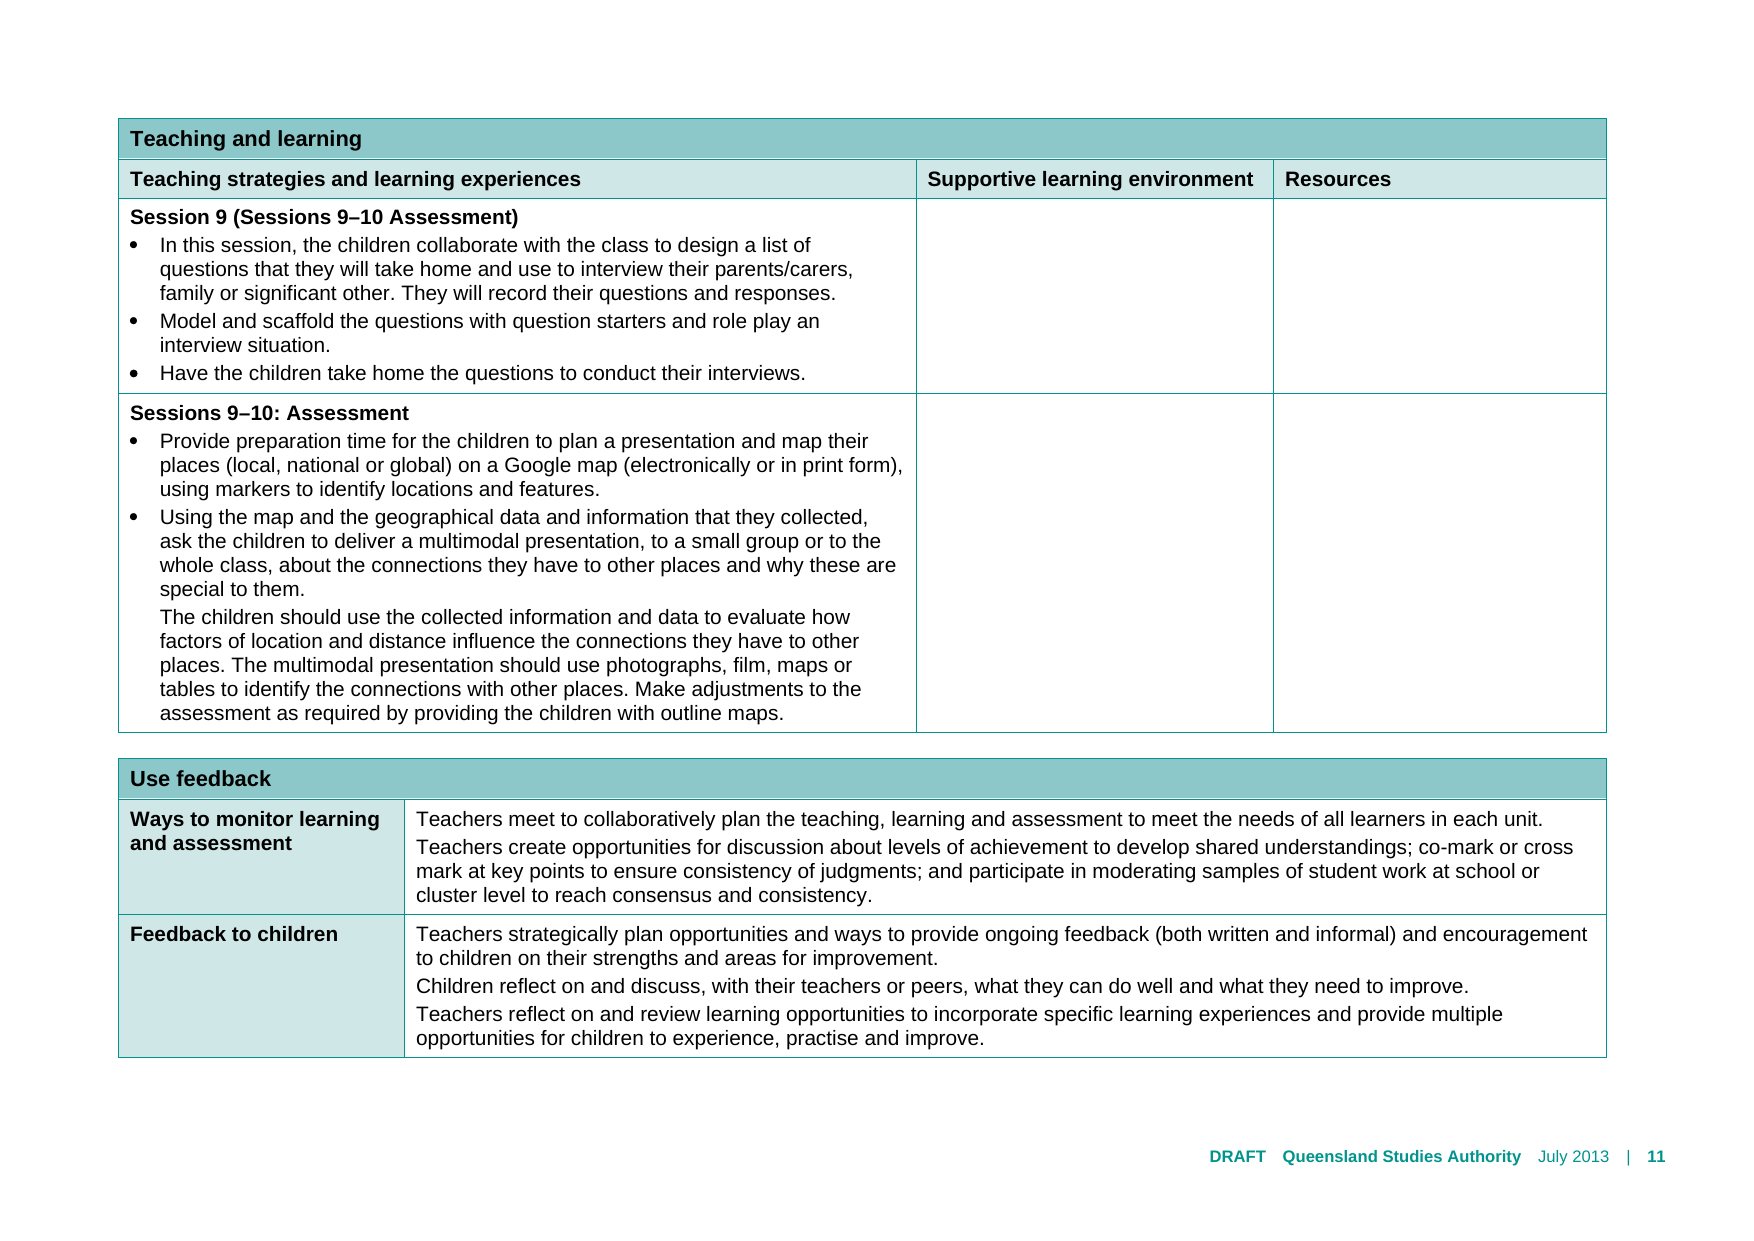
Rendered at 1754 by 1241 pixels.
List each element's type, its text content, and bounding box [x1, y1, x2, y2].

table_header Use feedback [119, 759, 1606, 798]
table_header Teaching and learning [119, 119, 1606, 158]
table_cell Sessions 9–10: Assessment Provide preparation time for the children to plan a presentation and map their places (local, national or global) on a Google map (electronically or in print form), using markers to identify locations and features. Using the map and the geographical data and information that they collected, ask the children to deliver a multimodal presentation, to a small group or to the whole class, about the connections they have to other places and why these are special to them. The children should use the collected information and data to evaluate how factors of location and distance influence the connections they have to other places. The multimodal presentation should use photographs, film, maps or tables to identify the connections with other places. Make adjustments to the assessment as required by providing the children with outline maps. [119, 394, 916, 732]
table_cell [917, 199, 1273, 392]
table_cell Resources [1274, 160, 1606, 198]
table_cell [1274, 199, 1606, 392]
table_cell [1274, 394, 1606, 732]
table_cell Teachers meet to collaboratively plan the teaching, learning and assessment to meet the needs of all learners in each unit. Teachers create opportunities for discussion about levels of achievement to develop shared understandings; co-mark or cross mark at key points to ensure consistency of judgments; and participate in moderating samples of student work at school or cluster level to reach consensus and consistency. [405, 800, 1606, 914]
table_cell Ways to monitor learning and assessment [119, 800, 404, 914]
table_cell Supportive learning environment [917, 160, 1273, 198]
table_cell Teaching strategies and learning experiences [119, 160, 916, 198]
table_cell Session 9 (Sessions 9–10 Assessment) In this session, the children collaborate with the class to design a list of questions that they will take home and use to interview their parents/carers, family or significant other. They will record their questions and responses. Model and scaffold the questions with question starters and role play an interview situation. Have the children take home the questions to conduct their interviews. [119, 199, 916, 392]
table_cell Teachers strategically plan opportunities and ways to provide ongoing feedback (both written and informal) and encouragement to children on their strengths and areas for improvement. Children reflect on and discuss, with their teachers or peers, what they can do well and what they need to improve. Teachers reflect on and review learning opportunities to incorporate specific learning experiences and provide multiple opportunities for children to experience, practise and improve. [405, 915, 1606, 1057]
table_cell Feedback to children [119, 915, 404, 1057]
table_cell [917, 394, 1273, 732]
